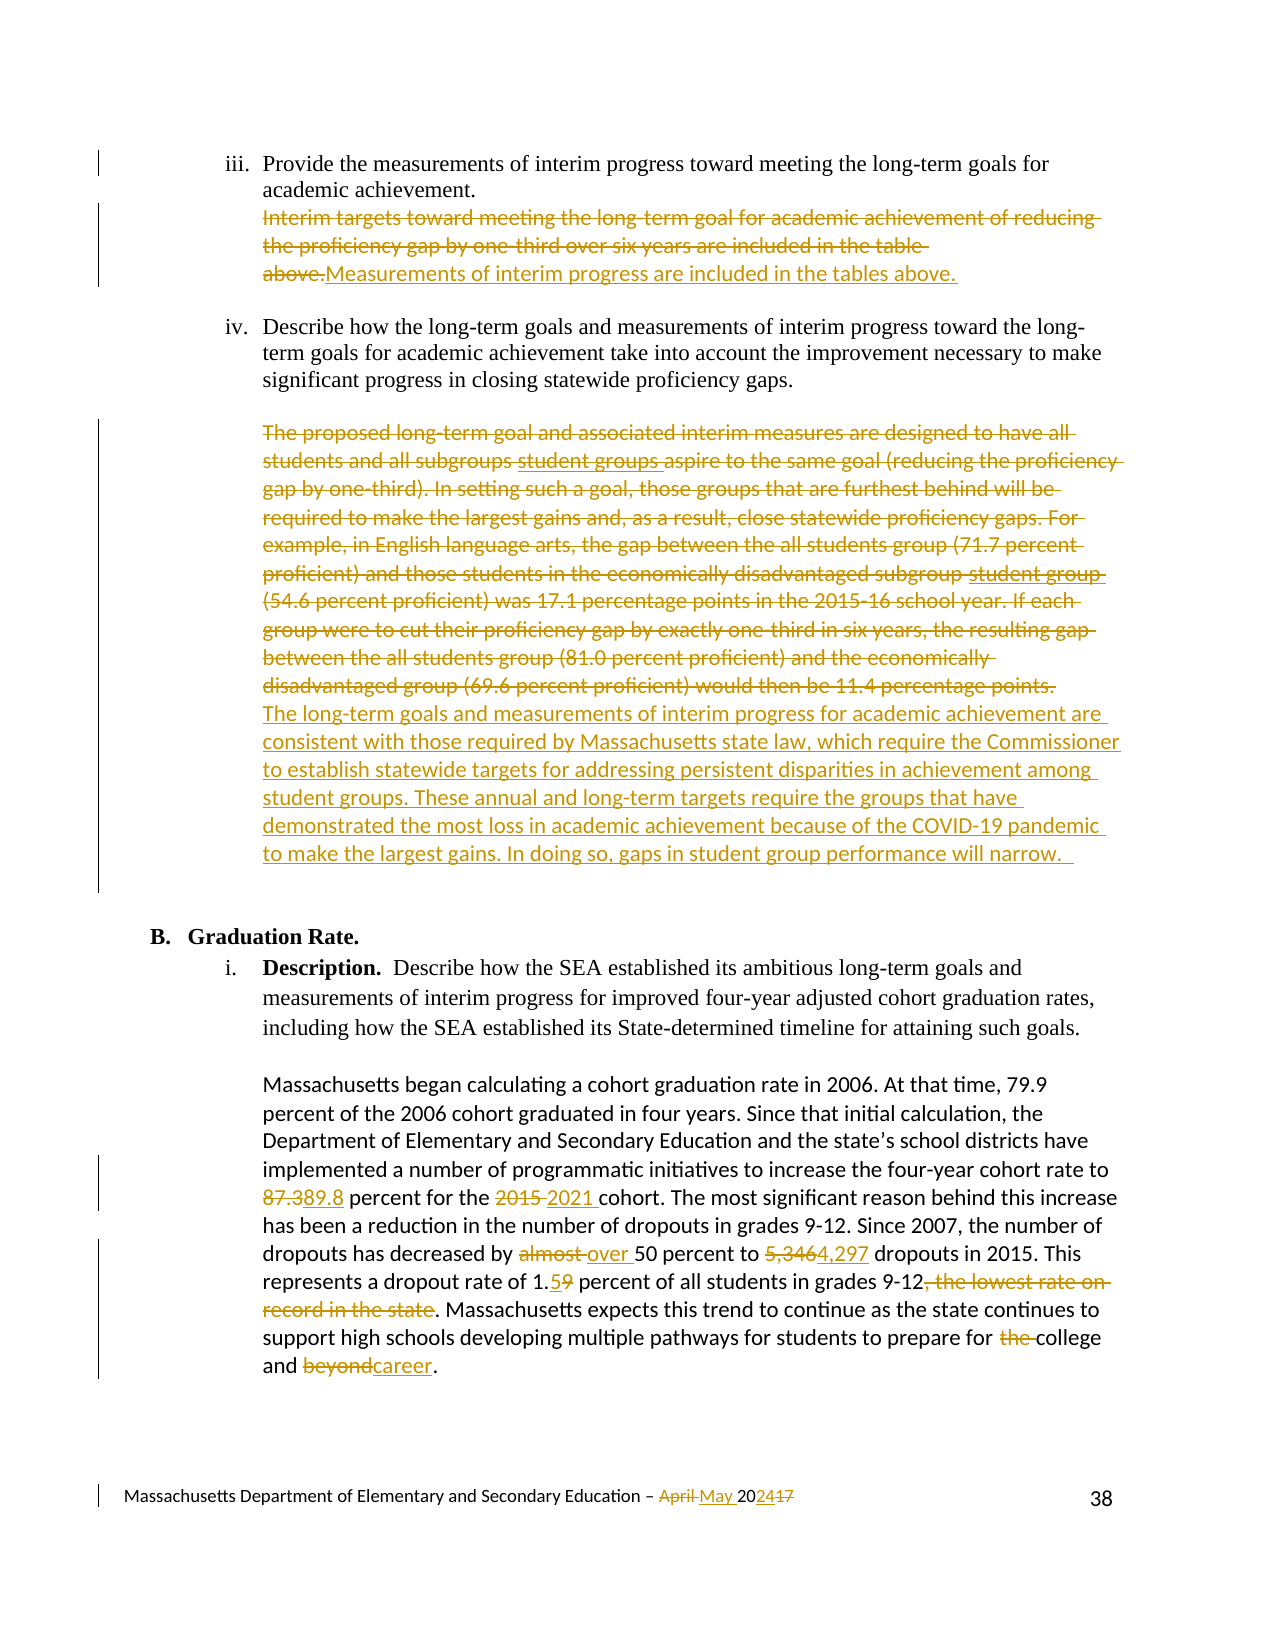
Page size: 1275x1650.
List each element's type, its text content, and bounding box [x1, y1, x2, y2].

list Massachusetts began calculating a cohort graduation rate in 2006. At that time, 79.9 percent of the 2006 cohort graduated in four years. Since that initial calculation, the Department of Elementary and Secondary Education and the state’s school districts have implemented a number of programmatic initiatives to increase the four-year cohort rate to percent for the cohort. The most significant reason behind this increase has been a reduction in the number of dropouts in grades 9-12. Since 2007, the number of dropouts has decreased by 50 percent to dropouts in 2015. This represents a dropout rate of 1. percent of all students in grades 9-12. Massachusetts expects this trend to continue as the state continues to support high schools developing multiple pathways for students to prepare for college and . [262, 1071, 1125, 1379]
list Graduation Rate. [150, 923, 1125, 950]
list Provide the measurements of interim progress toward meeting the long-term goals for academic achievement. [225, 150, 1125, 203]
list Describe how the long-term goals and measurements of interim progress toward the long-term goals for academic achievement take into account the improvement necessary to make significant progress in closing statewide proficiency gaps. [225, 313, 1125, 392]
list Description. Describe how the SEA established its ambitious long-term goals and measurements of interim progress for improved four-year adjusted cohort graduation rates, including how the SEA established its State-determined timeline for attaining such goals. [225, 954, 1125, 1040]
